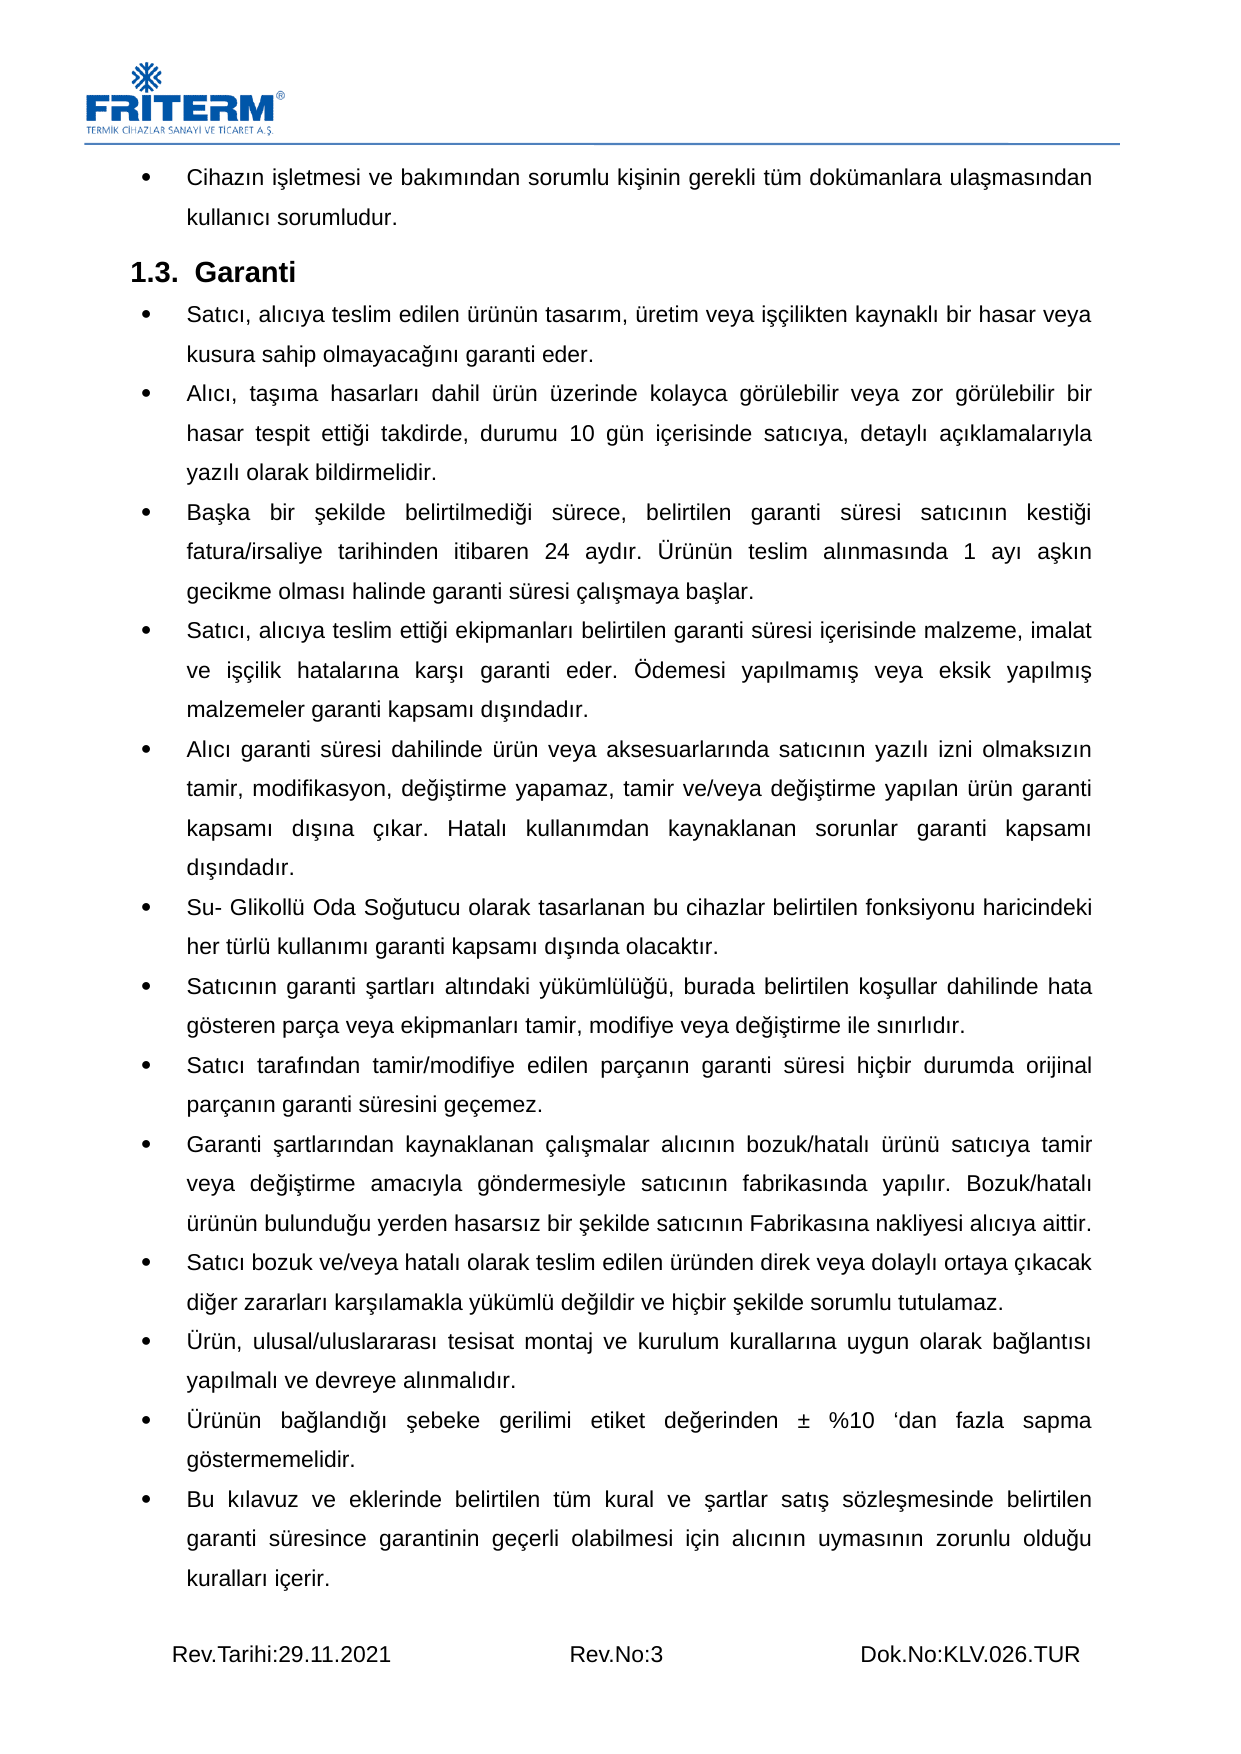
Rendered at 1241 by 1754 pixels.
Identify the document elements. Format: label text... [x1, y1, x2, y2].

list Satıcının garanti şartları altındaki yükümlülüğü, burada belirtilen koşullar dahilinde hata gösteren parça veya ekipmanları tamir, modifiye veya değiştirme ile sınırlıdır. [142, 973, 1093, 1038]
list Ürün, ulusal/uluslararası tesisat montaj ve kurulum kurallarına uygun olarak bağlantısı yapılmalı ve devreye alınmalıdır. [142, 1328, 1093, 1394]
list Satıcı bozuk ve/veya hatalı olarak teslim edilen üründen direk veya dolaylı ortaya çıkacak diğer zararları karşılamakla yükümlü değildir ve hiçbir şekilde sorumlu tutulamaz. [142, 1249, 1093, 1315]
list Satıcı tarafından tamir/modifiye edilen parçanın garanti süresi hiçbir durumda orijinal parçanın garanti süresini geçemez. [142, 1052, 1093, 1117]
list Alıcı, taşıma hasarları dahil ürün üzerinde kolayca görülebilir veya zor görülebilir bir hasar tespit ettiği takdirde, durumu 10 gün içerisinde satıcıya, detaylı açıklamalarıyla yazılı olarak bildirmelidir. [142, 380, 1093, 486]
list Garanti şartlarından kaynaklanan çalışmalar alıcının bozuk/hatalı ürünü satıcıya tamir veya değiştirme amacıyla göndermesiyle satıcının fabrikasında yapılır. Bozuk/hatalı ürünün bulunduğu yerden hasarsız bir şekilde satıcının Fabrikasına nakliyesi alıcıya aittir. [142, 1131, 1093, 1236]
list Satıcı, alıcıya teslim edilen ürünün tasarım, üretim veya işçilikten kaynaklı bir hasar veya kusura sahip olmayacağını garanti eder. [142, 301, 1093, 367]
list Su- Glikollü Oda Soğutucu olarak tasarlanan bu cihazlar belirtilen fonksiyonu haricindeki her türlü kullanımı garanti kapsamı dışında olacaktır. [142, 894, 1093, 959]
picture [84, 60, 286, 137]
subtitle Garanti [112, 255, 1093, 289]
list Satıcı, alıcıya teslim ettiği ekipmanları belirtilen garanti süresi içerisinde malzeme, imalat ve işçilik hatalarına karşı garanti eder. Ödemesi yapılmamış veya eksik yapılmış malzemeler garanti kapsamı dışındadır. [142, 617, 1093, 723]
list Ürünün bağlandığı şebeke gerilimi etiket değerinden ± %10 ‘dan fazla sapma göstermemelidir. [142, 1407, 1093, 1473]
list Alıcı garanti süresi dahilinde ürün veya aksesuarlarında satıcının yazılı izni olmaksızın tamir, modifikasyon, değiştirme yapamaz, tamir ve/veya değiştirme yapılan ürün garanti kapsamı dışına çıkar. Hatalı kullanımdan kaynaklanan sorunlar garanti kapsamı dışındadır. [142, 736, 1093, 881]
list Başka bir şekilde belirtilmediği sürece, belirtilen garanti süresi satıcının kestiği fatura/irsaliye tarihinden itibaren 24 aydır. Ürünün teslim alınmasında 1 ayı aşkın gecikme olması halinde garanti süresi çalışmaya başlar. [142, 499, 1093, 604]
list Bu kılavuz ve eklerinde belirtilen tüm kural ve şartlar satış sözleşmesinde belirtilen garanti süresince garantinin geçerli olabilmesi için alıcının uymasının zorunlu olduğu kuralları içerir. [142, 1486, 1093, 1591]
list Cihazın işletmesi ve bakımından sorumlu kişinin gerekli tüm dokümanlara ulaşmasından kullanıcı sorumludur. [142, 164, 1093, 230]
